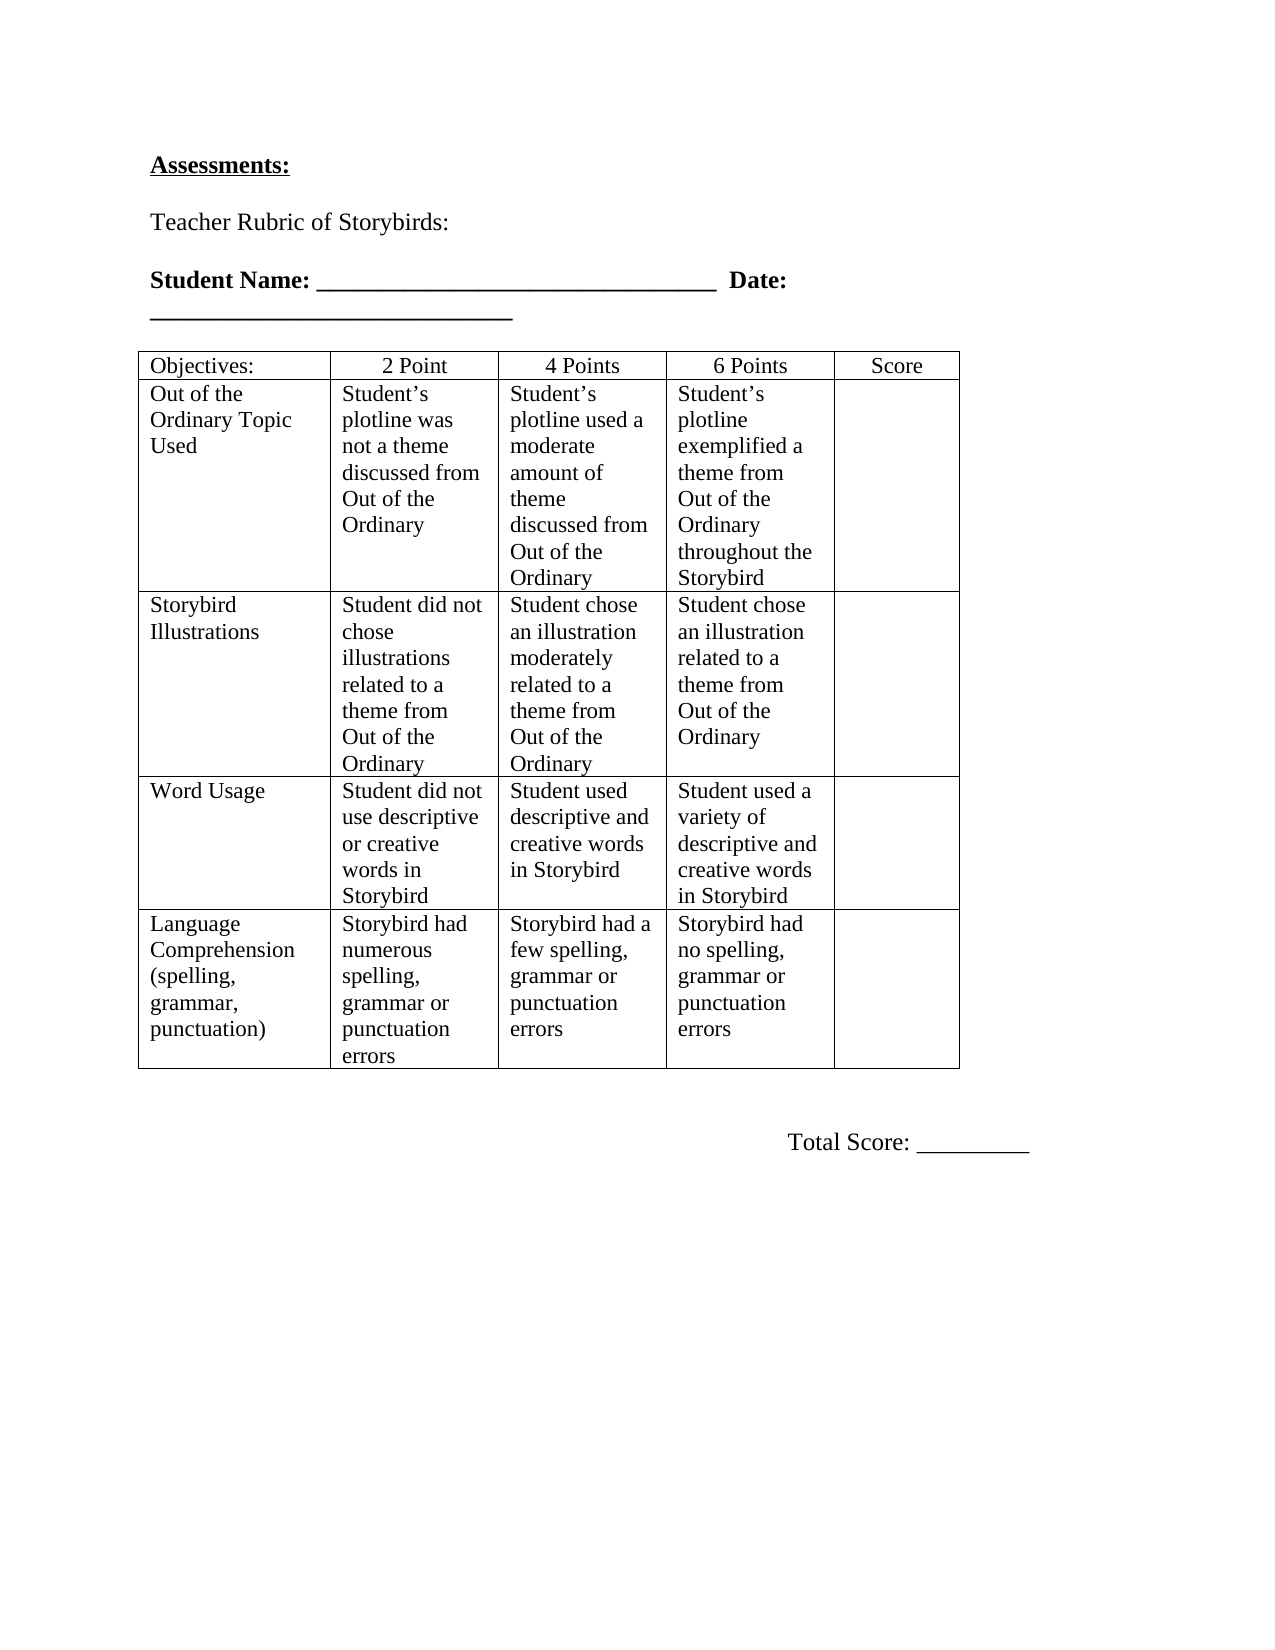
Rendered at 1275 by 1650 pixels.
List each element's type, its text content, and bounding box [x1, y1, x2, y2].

text Teacher Rubric of Storybirds: [150, 207, 1125, 236]
table_cell Student’s plotline exemplified a theme from Out of the Ordinary throughout the Storybird [667, 380, 834, 591]
table_cell Language Comprehension (spelling, grammar, punctuation) [139, 910, 330, 1068]
text Student Name: ________________________________ Date: _____________________________ [150, 265, 1125, 322]
table_cell Student’s plotline used a moderate amount of theme discussed from Out of the Ordinary [499, 380, 666, 591]
table_cell Student used a variety of descriptive and creative words in Storybird [667, 777, 834, 909]
table_cell Student used descriptive and creative words in Storybird [499, 777, 666, 909]
table_header 6 Points [667, 352, 834, 379]
table_cell Student did not use descriptive or creative words in Storybird [331, 777, 498, 909]
table_cell Student did not chose illustrations related to a theme from Out of the Ordinary [331, 592, 498, 776]
table_cell Storybird had numerous spelling, grammar or punctuation errors [331, 910, 498, 1068]
text Assessments: [150, 150, 1125, 179]
table_header Score [835, 352, 959, 379]
table_cell Storybird had a few spelling, grammar or punctuation errors [499, 910, 666, 1068]
table_cell [835, 592, 959, 776]
table_header 2 Point [331, 352, 498, 379]
table_header 4 Points [499, 352, 666, 379]
table_cell [835, 380, 959, 591]
table_cell Word Usage [139, 777, 330, 909]
table_cell Storybird Illustrations [139, 592, 330, 776]
table_cell Student chose an illustration related to a theme from Out of the Ordinary [667, 592, 834, 776]
table_cell Student chose an illustration moderately related to a theme from Out of the Ordinary [499, 592, 666, 776]
table_cell [835, 777, 959, 909]
table_cell [835, 910, 959, 1068]
table_cell Student’s plotline was not a theme discussed from Out of the Ordinary [331, 380, 498, 591]
table_header Objectives: [139, 352, 330, 379]
text Total Score: _________ [150, 1098, 1125, 1155]
table_cell Storybird had no spelling, grammar or punctuation errors [667, 910, 834, 1068]
table_cell Out of the Ordinary Topic Used [139, 380, 330, 591]
